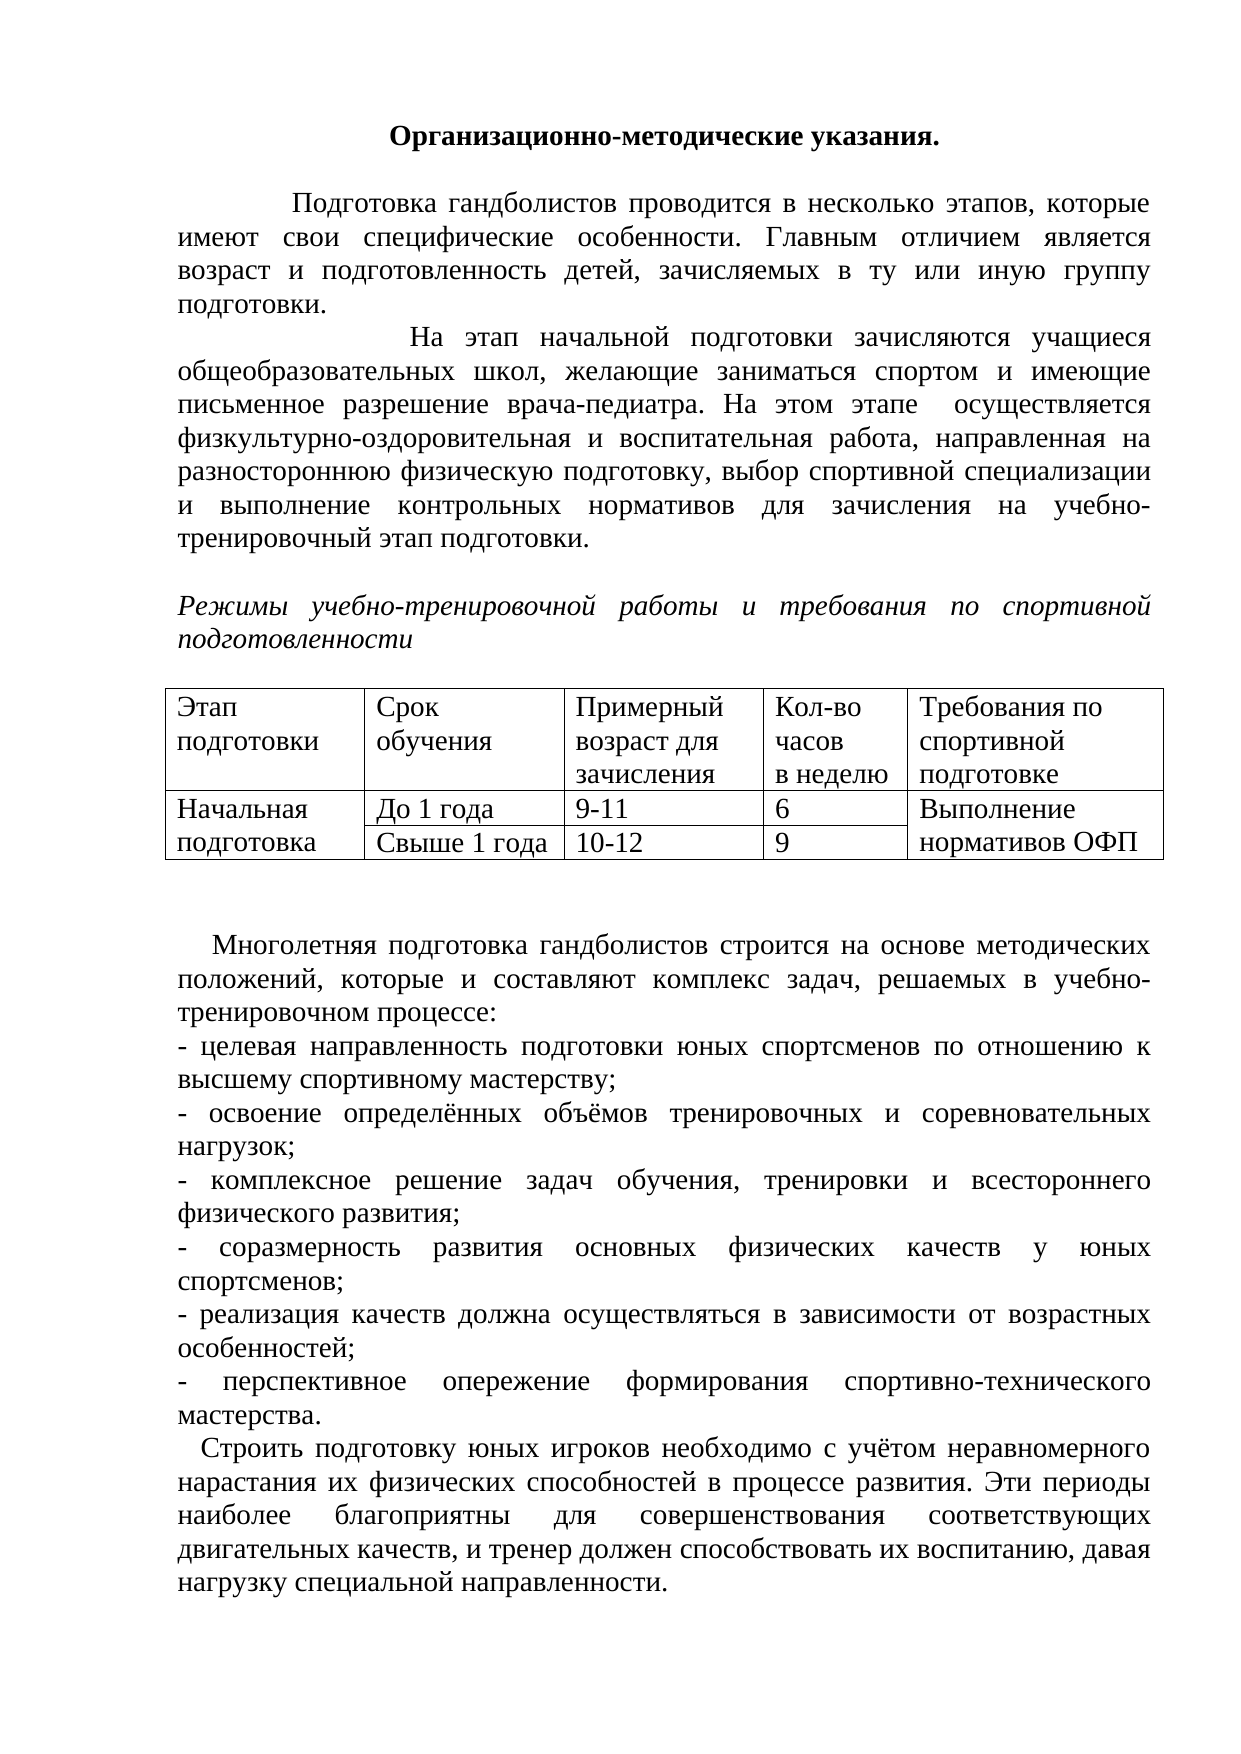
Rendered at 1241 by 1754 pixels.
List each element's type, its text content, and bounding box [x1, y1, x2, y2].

table_header Требования по спортивной подготовке [908, 689, 1163, 790]
text Подготовка гандболистов проводится в несколько этапов, которые имеют свои специфические особенности. Главным отличием является возраст и подготовленность детей, зачисляемых в ту или иную группу подготовки. [177, 185, 1152, 319]
text Строить подготовку юных игроков необходимо с учётом неравномерного нарастания их физических способностей в процессе развития. Эти периоды наиболее благоприятны для совершенствования соответствующих двигательных качеств, и тренер должен способствовать их воспитанию, давая нагрузку специальной направленности. [177, 1430, 1152, 1598]
text - целевая направленность подготовки юных спортсменов по отношению к высшему спортивному мастерству; [177, 1028, 1152, 1095]
text Организационно-методические указания. [177, 118, 1152, 152]
table_cell 10-12 [565, 826, 763, 859]
text - соразмерность развития основных физических качеств у юных спортсменов; [177, 1229, 1152, 1296]
table_cell До 1 года [365, 791, 564, 824]
text - реализация качеств должна осуществляться в зависимости от возрастных особенностей; [177, 1296, 1152, 1363]
text - освоение определённых объёмов тренировочных и соревновательных нагрузок; [177, 1095, 1152, 1162]
table_cell 6 [764, 791, 907, 824]
table_header Срок обучения [365, 689, 564, 790]
table_cell Свыше 1 года [365, 826, 564, 859]
text - перспективное опережение формирования спортивно-технического мастерства. [177, 1363, 1152, 1430]
table_cell Выполнение нормативов ОФП [908, 791, 1163, 859]
table_cell 9 [764, 826, 907, 859]
table_header Примерный возраст для зачисления [565, 689, 763, 790]
text - комплексное решение задач обучения, тренировки и всестороннего физического развития; [177, 1162, 1152, 1229]
table_cell 9-11 [565, 791, 763, 824]
text Многолетняя подготовка гандболистов строится на основе методических положений, которые и составляют комплекс задач, решаемых в учебно-тренировочном процессе: [177, 927, 1152, 1028]
text На этап начальной подготовки зачисляются учащиеся общеобразовательных школ, желающие заниматься спортом и имеющие письменное разрешение врача-педиатра. На этом этапе осуществляется физкультурно-оздоровительная и воспитательная работа, направленная на разностороннюю физическую подготовку, выбор спортивной специализации и выполнение контрольных нормативов для зачисления на учебно-тренировочный этап подготовки. [177, 319, 1152, 554]
table_header Кол-во часов в неделю [764, 689, 907, 790]
text Режимы учебно-тренировочной работы и требования по спортивной подготовленности [177, 588, 1152, 655]
table_header Этап подготовки [166, 689, 364, 790]
table_cell Начальная подготовка [166, 791, 364, 859]
